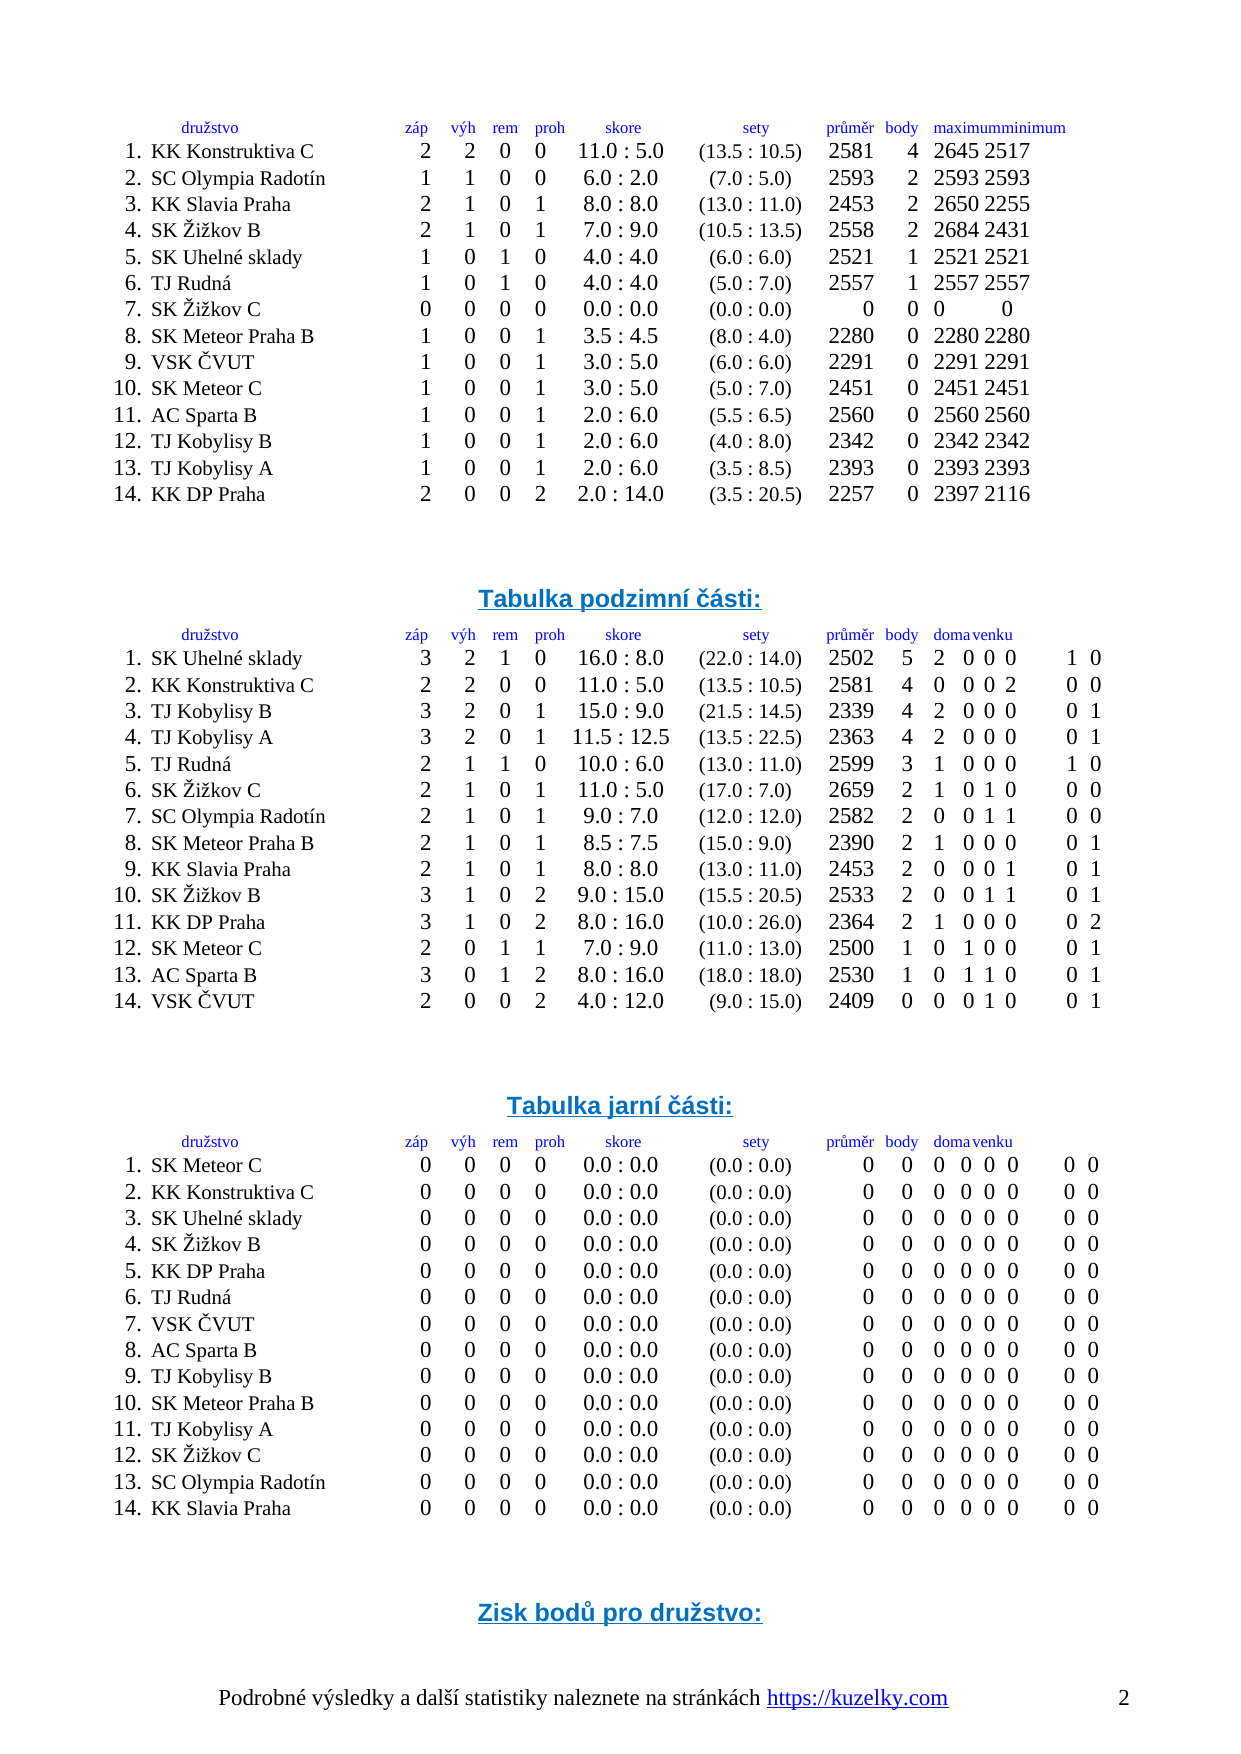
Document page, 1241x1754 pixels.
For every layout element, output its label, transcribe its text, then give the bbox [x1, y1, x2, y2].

text 3. KK Slavia Praha 2 1 0 1 8.0 : 8.0 (13.0 : 11.0) 2453 2 2650 2255 [106, 190, 1134, 216]
text 12. SK Meteor C 2 0 1 1 7.0 : 9.0 (11.0 : 13.0) 2500 1 0 1 0 0 0 1 [106, 934, 1134, 961]
text 6. SK Žižkov C 2 1 0 1 11.0 : 5.0 (17.0 : 7.0) 2659 2 1 0 1 0 0 0 [106, 776, 1134, 802]
text 11. AC Sparta B 1 0 0 1 2.0 : 6.0 (5.5 : 6.5) 2560 0 2560 2560 [106, 401, 1134, 427]
text družstvo záp výh rem proh skore sety průměr body maximum minimum [106, 118, 1134, 137]
text 5. KK DP Praha 0 0 0 0 0.0 : 0.0 (0.0 : 0.0) 0 0 0 0 0 0 0 0 [106, 1257, 1134, 1283]
text 8. SK Meteor Praha B 1 0 0 1 3.5 : 4.5 (8.0 : 4.0) 2280 0 2280 2280 [106, 322, 1134, 348]
text 5. SK Uhelné sklady 1 0 1 0 4.0 : 4.0 (6.0 : 6.0) 2521 1 2521 2521 [106, 243, 1134, 269]
text 3. TJ Kobylisy B 3 2 0 1 15.0 : 9.0 (21.5 : 14.5) 2339 4 2 0 0 0 0 1 [106, 697, 1134, 723]
text 7. SC Olympia Radotín 2 1 0 1 9.0 : 7.0 (12.0 : 12.0) 2582 2 0 0 1 1 0 0 [106, 802, 1134, 829]
text 6. TJ Rudná 0 0 0 0 0.0 : 0.0 (0.0 : 0.0) 0 0 0 0 0 0 0 0 [106, 1283, 1134, 1309]
text 10. SK Žižkov B 3 1 0 2 9.0 : 15.0 (15.5 : 20.5) 2533 2 0 0 1 1 0 1 [106, 882, 1134, 908]
text 14. VSK ČVUT 2 0 0 2 4.0 : 12.0 (9.0 : 15.0) 2409 0 0 0 1 0 0 1 [106, 987, 1134, 1013]
text 9. VSK ČVUT 1 0 0 1 3.0 : 5.0 (6.0 : 6.0) 2291 0 2291 2291 [106, 348, 1134, 374]
text 7. SK Žižkov C 0 0 0 0 0.0 : 0.0 (0.0 : 0.0) 0 0 0 0 [106, 295, 1134, 322]
text 14. KK DP Praha 2 0 0 2 2.0 : 14.0 (3.5 : 20.5) 2257 0 2397 2116 [106, 480, 1134, 506]
text 11. TJ Kobylisy A 0 0 0 0 0.0 : 0.0 (0.0 : 0.0) 0 0 0 0 0 0 0 0 [106, 1415, 1134, 1441]
text 10. SK Meteor Praha B 0 0 0 0 0.0 : 0.0 (0.0 : 0.0) 0 0 0 0 0 0 0 0 [106, 1389, 1134, 1415]
text Tabulka jarní části: [94, 1091, 1145, 1120]
text 1. SK Uhelné sklady 3 2 1 0 16.0 : 8.0 (22.0 : 14.0) 2502 5 2 0 0 0 1 0 [106, 644, 1134, 671]
text 2. SC Olympia Radotín 1 1 0 0 6.0 : 2.0 (7.0 : 5.0) 2593 2 2593 2593 [106, 164, 1134, 190]
text 13. SC Olympia Radotín 0 0 0 0 0.0 : 0.0 (0.0 : 0.0) 0 0 0 0 0 0 0 0 [106, 1468, 1134, 1494]
text 2. KK Konstruktiva C 2 2 0 0 11.0 : 5.0 (13.5 : 10.5) 2581 4 0 0 0 2 0 0 [106, 671, 1134, 697]
text 1. KK Konstruktiva C 2 2 0 0 11.0 : 5.0 (13.5 : 10.5) 2581 4 2645 2517 [106, 137, 1134, 164]
text 3. SK Uhelné sklady 0 0 0 0 0.0 : 0.0 (0.0 : 0.0) 0 0 0 0 0 0 0 0 [106, 1204, 1134, 1231]
text 4. SK Žižkov B 2 1 0 1 7.0 : 9.0 (10.5 : 13.5) 2558 2 2684 2431 [106, 216, 1134, 243]
text družstvo záp výh rem proh skore sety průměr body doma venku [106, 1132, 1134, 1151]
text 7. VSK ČVUT 0 0 0 0 0.0 : 0.0 (0.0 : 0.0) 0 0 0 0 0 0 0 0 [106, 1309, 1134, 1336]
text Tabulka podzimní části: [94, 584, 1145, 613]
text 9. KK Slavia Praha 2 1 0 1 8.0 : 8.0 (13.0 : 11.0) 2453 2 0 0 0 1 0 1 [106, 855, 1134, 882]
text 14. KK Slavia Praha 0 0 0 0 0.0 : 0.0 (0.0 : 0.0) 0 0 0 0 0 0 0 0 [106, 1494, 1134, 1520]
text 9. TJ Kobylisy B 0 0 0 0 0.0 : 0.0 (0.0 : 0.0) 0 0 0 0 0 0 0 0 [106, 1362, 1134, 1389]
text družstvo záp výh rem proh skore sety průměr body doma venku [106, 625, 1134, 644]
text 4. SK Žižkov B 0 0 0 0 0.0 : 0.0 (0.0 : 0.0) 0 0 0 0 0 0 0 0 [106, 1231, 1134, 1257]
text 8. AC Sparta B 0 0 0 0 0.0 : 0.0 (0.0 : 0.0) 0 0 0 0 0 0 0 0 [106, 1336, 1134, 1362]
text 11. KK DP Praha 3 1 0 2 8.0 : 16.0 (10.0 : 26.0) 2364 2 1 0 0 0 0 2 [106, 908, 1134, 934]
text 12. TJ Kobylisy B 1 0 0 1 2.0 : 6.0 (4.0 : 8.0) 2342 0 2342 2342 [106, 427, 1134, 453]
text Zisk bodů pro družstvo: [94, 1598, 1145, 1627]
text 12. SK Žižkov C 0 0 0 0 0.0 : 0.0 (0.0 : 0.0) 0 0 0 0 0 0 0 0 [106, 1441, 1134, 1468]
text 2. KK Konstruktiva C 0 0 0 0 0.0 : 0.0 (0.0 : 0.0) 0 0 0 0 0 0 0 0 [106, 1178, 1134, 1204]
text 13. AC Sparta B 3 0 1 2 8.0 : 16.0 (18.0 : 18.0) 2530 1 0 1 1 0 0 1 [106, 961, 1134, 987]
text 5. TJ Rudná 2 1 1 0 10.0 : 6.0 (13.0 : 11.0) 2599 3 1 0 0 0 1 0 [106, 750, 1134, 776]
text 1. SK Meteor C 0 0 0 0 0.0 : 0.0 (0.0 : 0.0) 0 0 0 0 0 0 0 0 [106, 1151, 1134, 1178]
text 6. TJ Rudná 1 0 1 0 4.0 : 4.0 (5.0 : 7.0) 2557 1 2557 2557 [106, 269, 1134, 295]
text 10. SK Meteor C 1 0 0 1 3.0 : 5.0 (5.0 : 7.0) 2451 0 2451 2451 [106, 374, 1134, 401]
text 4. TJ Kobylisy A 3 2 0 1 11.5 : 12.5 (13.5 : 22.5) 2363 4 2 0 0 0 0 1 [106, 723, 1134, 750]
text 8. SK Meteor Praha B 2 1 0 1 8.5 : 7.5 (15.0 : 9.0) 2390 2 1 0 0 0 0 1 [106, 829, 1134, 855]
text 13. TJ Kobylisy A 1 0 0 1 2.0 : 6.0 (3.5 : 8.5) 2393 0 2393 2393 [106, 453, 1134, 480]
